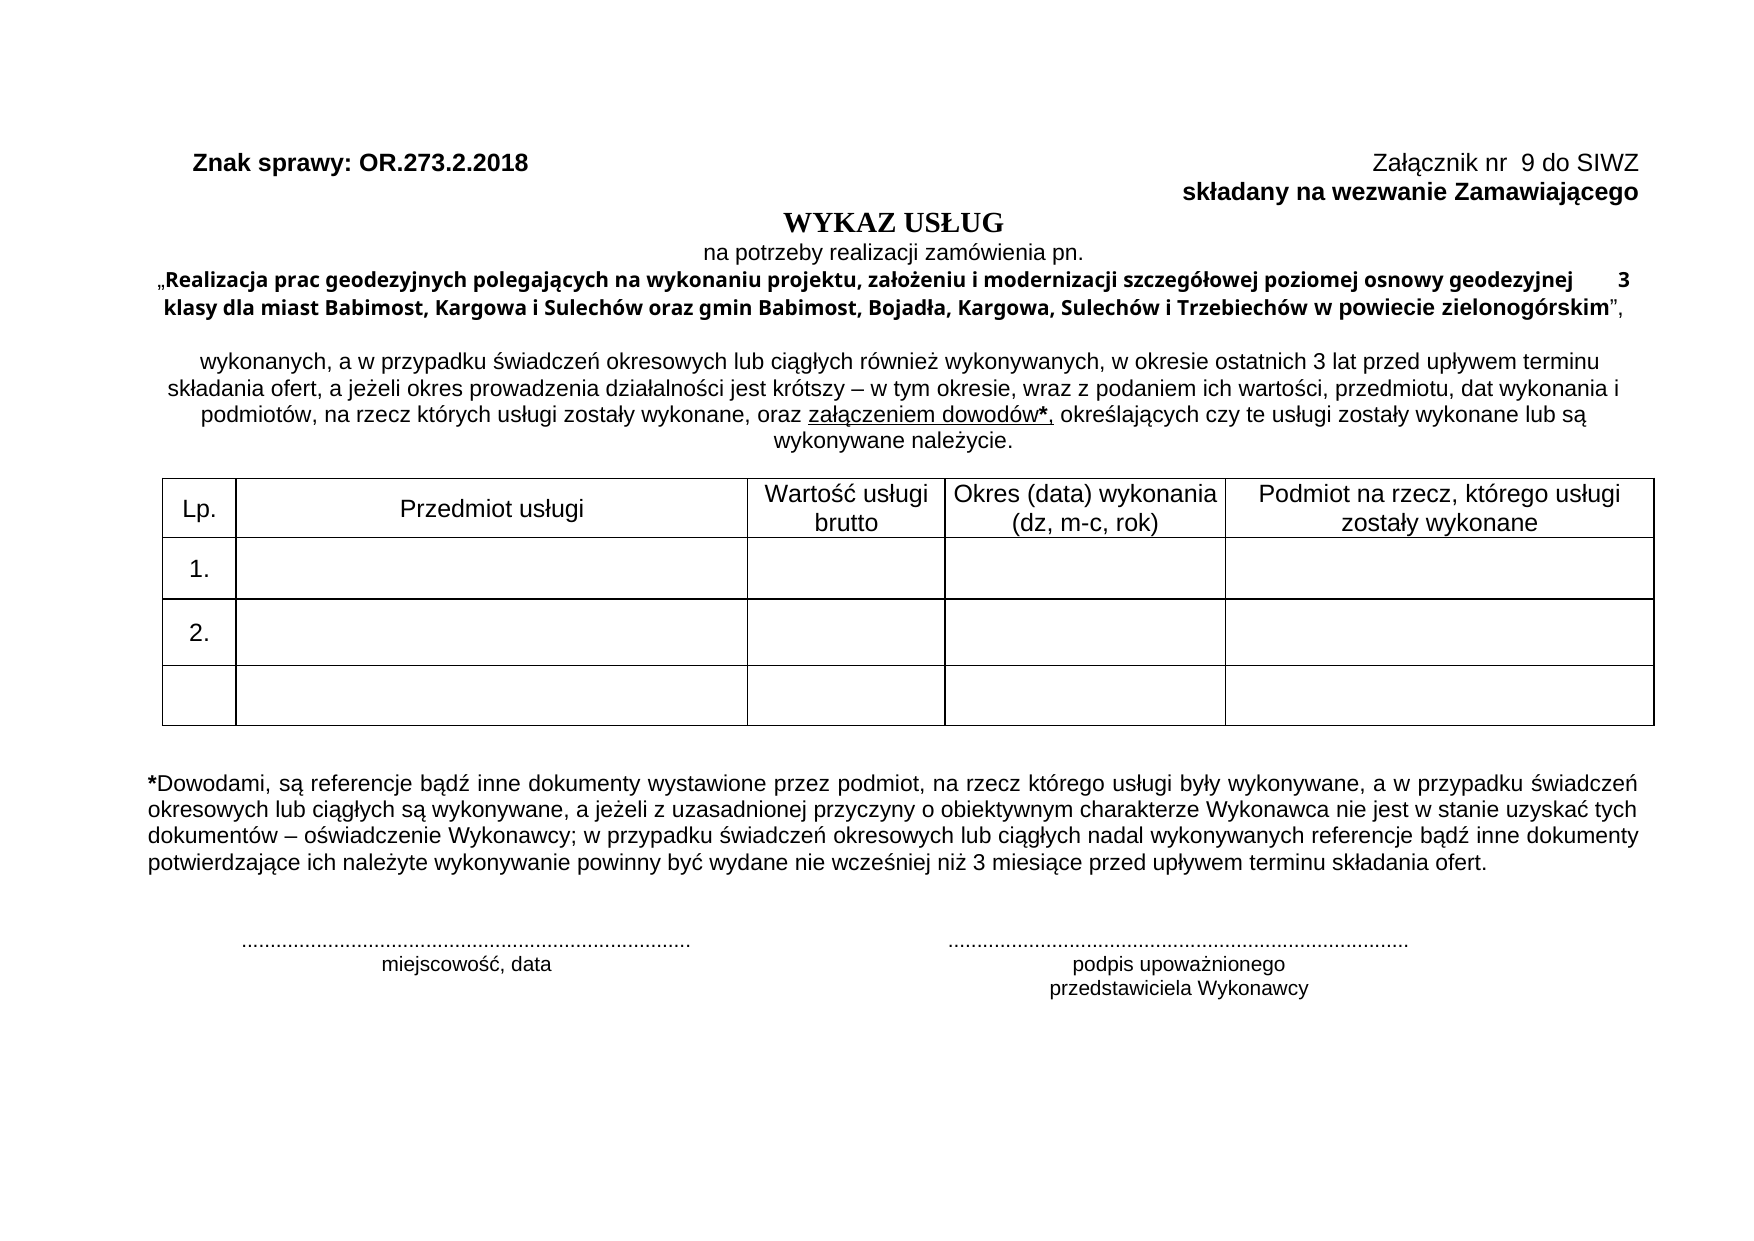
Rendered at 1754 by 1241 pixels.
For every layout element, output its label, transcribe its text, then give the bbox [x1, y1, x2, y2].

table_cell [237, 538, 747, 598]
table_header Okres (data) wykonania (dz, m-c, rok) [946, 479, 1225, 537]
table_cell 2. [163, 600, 235, 665]
table_cell [1226, 600, 1653, 665]
table_header .............................................................................. miejscowość, data [148, 928, 785, 999]
table_cell [237, 600, 747, 665]
table_cell [1226, 666, 1653, 725]
table_cell [1226, 538, 1653, 598]
table_cell [946, 666, 1225, 725]
text *Dowodami, są referencje bądź inne dokumenty wystawione przez podmiot, na rzecz którego usługi były wykonywane, a w przypadku świadczeń okresowych lub ciągłych są wykonywane, a jeżeli z uzasadnionej przyczyny o obiektywnym charakterze Wykonawca nie jest w stanie uzyskać tych dokumentów – oświadczenie Wykonawcy; w przypadku świadczeń okresowych lub ciągłych nadal wykonywanych referencje bądź inne dokumenty potwierdzające ich należyte wykonywanie powinny być wydane nie wcześniej niż 3 miesiące przed upływem terminu składania ofert. [148, 769, 1639, 875]
table_header Podmiot na rzecz, którego usługi zostały wykonane [1226, 479, 1653, 537]
table_header Przedmiot usługi [237, 479, 747, 537]
table_header ................................................................................ podpis upoważnionego przedstawiciela Wykonawcy [785, 928, 1573, 999]
table_cell [946, 538, 1225, 598]
table_cell [163, 666, 235, 725]
table_header Wartość usługi brutto [748, 479, 944, 537]
table_cell [748, 538, 944, 598]
table_cell [946, 600, 1225, 665]
table_cell 1. [163, 538, 235, 598]
table_cell [237, 666, 747, 725]
subtitle WYKAZ USŁUG [148, 205, 1639, 239]
text na potrzeby realizacji zamówienia pn. [148, 239, 1639, 265]
text wykonanych, a w przypadku świadczeń okresowych lub ciągłych również wykonywanych, w okresie ostatnich 3 lat przed upływem terminu składania ofert, a jeżeli okres prowadzenia działalności jest krótszy – w tym okresie, wraz z podaniem ich wartości, przedmiotu, dat wykonania i podmiotów, na rzecz których usługi zostały wykonane, oraz załączeniem dowodów*, określających czy te usługi zostały wykonane lub są wykonywane należycie. [148, 348, 1639, 454]
table_header Lp. [163, 479, 235, 537]
text „Realizacja prac geodezyjnych polegających na wykonaniu projektu, założeniu i modernizacji szczegółowej poziomej osnowy geodezyjnej 3 klasy dla miast Babimost, Kargowa i Sulechów oraz gmin Babimost, Bojadła, Kargowa, Sulechów i Trzebiechów w powiecie zielonogórskim”, [148, 265, 1639, 322]
table_cell [748, 666, 944, 725]
table_cell [748, 600, 944, 665]
title Znak sprawy: OR.273.2.2018 Załącznik nr 9 do SIWZ składany na wezwanie Zamawiającego [148, 148, 1639, 205]
